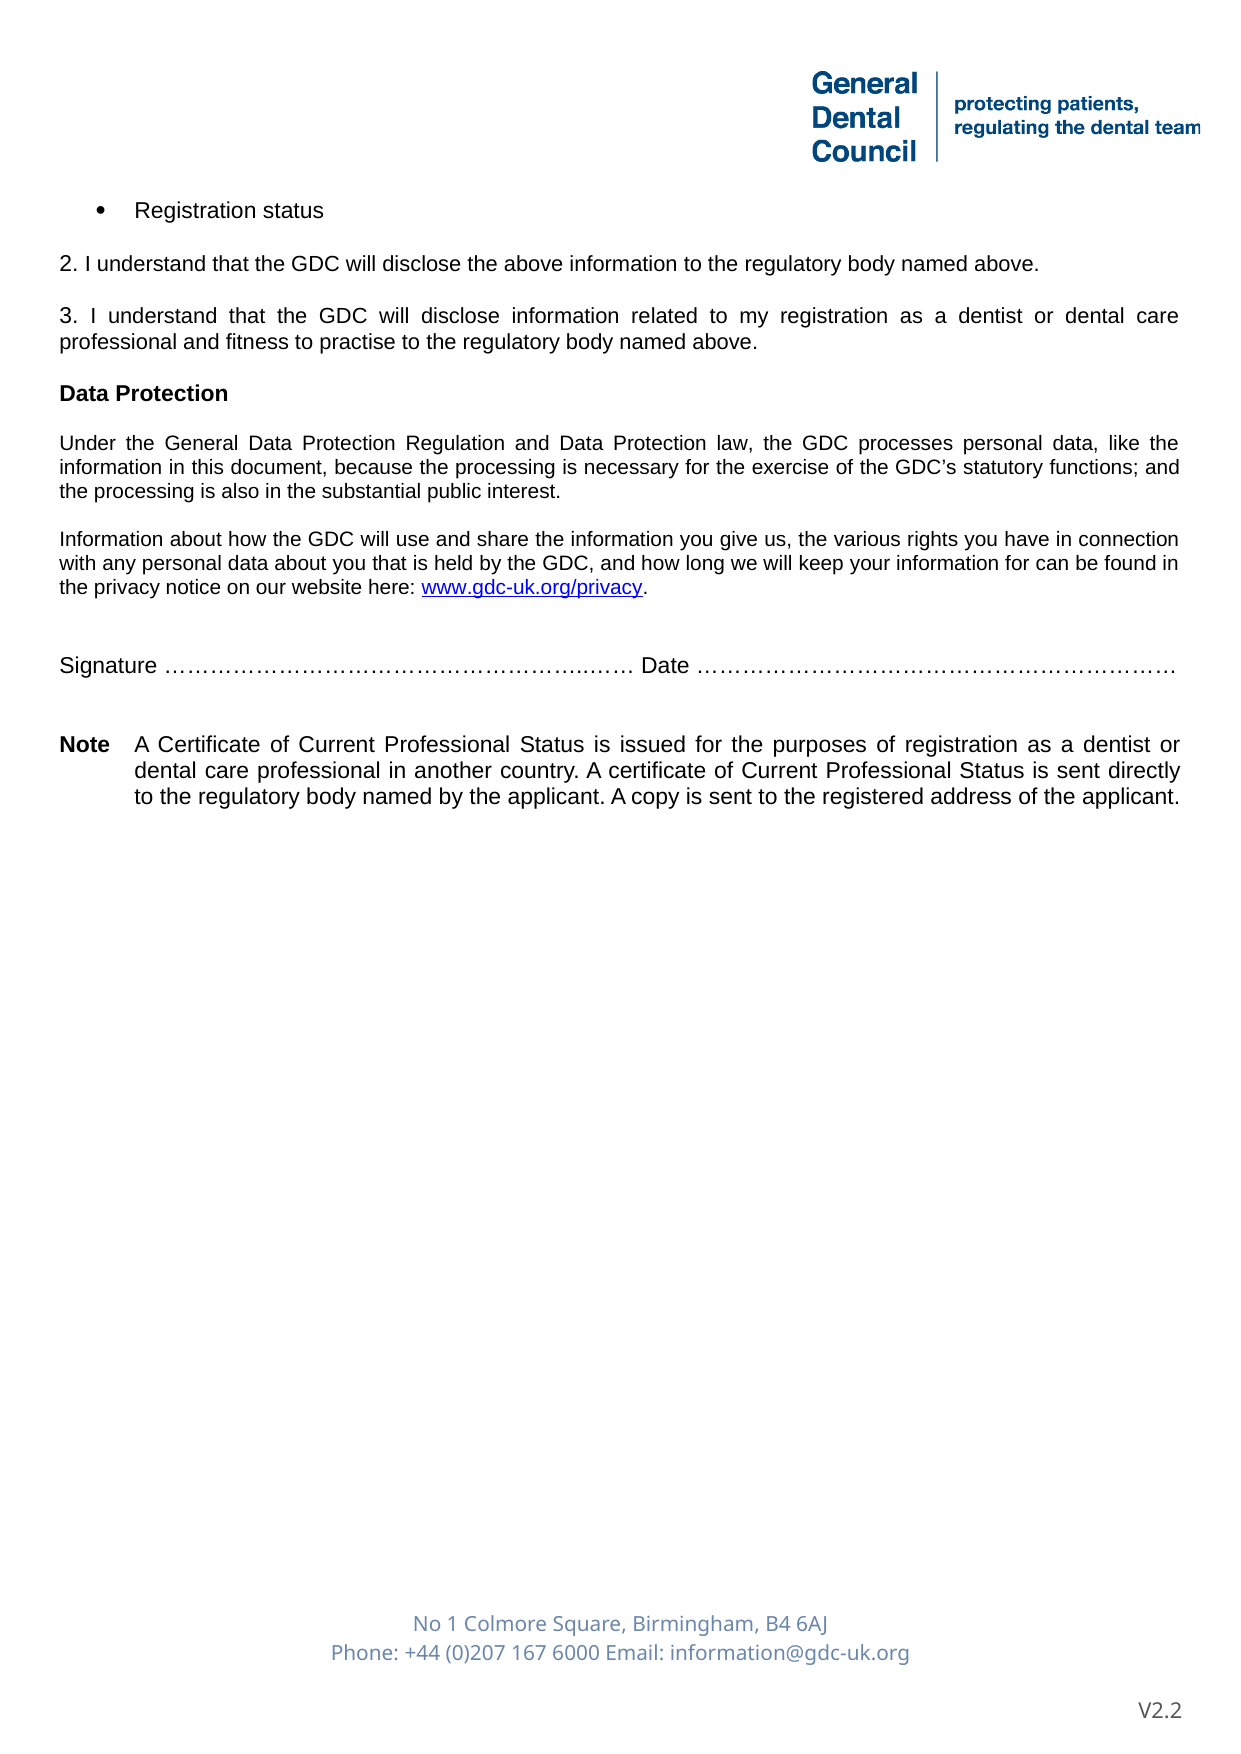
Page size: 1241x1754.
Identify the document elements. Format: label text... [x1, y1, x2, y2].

text Note A Certificate of Current Professional Status is issued for the purposes of registration as a dentist or dental care professional in another country. A certificate of Current Professional Status is sent directly to the regulatory body named by the applicant. A copy is sent to the registered address of the applicant. [59, 731, 1181, 810]
text Information about how the GDC will use and share the information you give us, the various rights you have in connection with any personal data about you that is held by the GDC, and how long we will keep your information for can be found in the privacy notice on our website here: www.gdc-uk.org/privacy. [59, 527, 1181, 599]
text Data Protection [59, 380, 1181, 407]
text 3. I understand that the GDC will disclose information related to my registration as a dentist or dental care professional and fitness to practise to the regulatory body named above. [59, 302, 1181, 354]
picture [812, 71, 1200, 162]
text Under the General Data Protection Regulation and Data Protection law, the GDC processes personal data, like the information in this document, because the processing is necessary for the exercise of the GDC’s statutory functions; and the processing is also in the substantial public interest. [59, 431, 1181, 502]
text Signature ………………………………………………..…… Date ……………………………………………………… [59, 652, 1181, 678]
list Registration status [97, 197, 1181, 223]
text 2. I understand that the GDC will disclose the above information to the regulatory body named above. [59, 249, 1181, 276]
